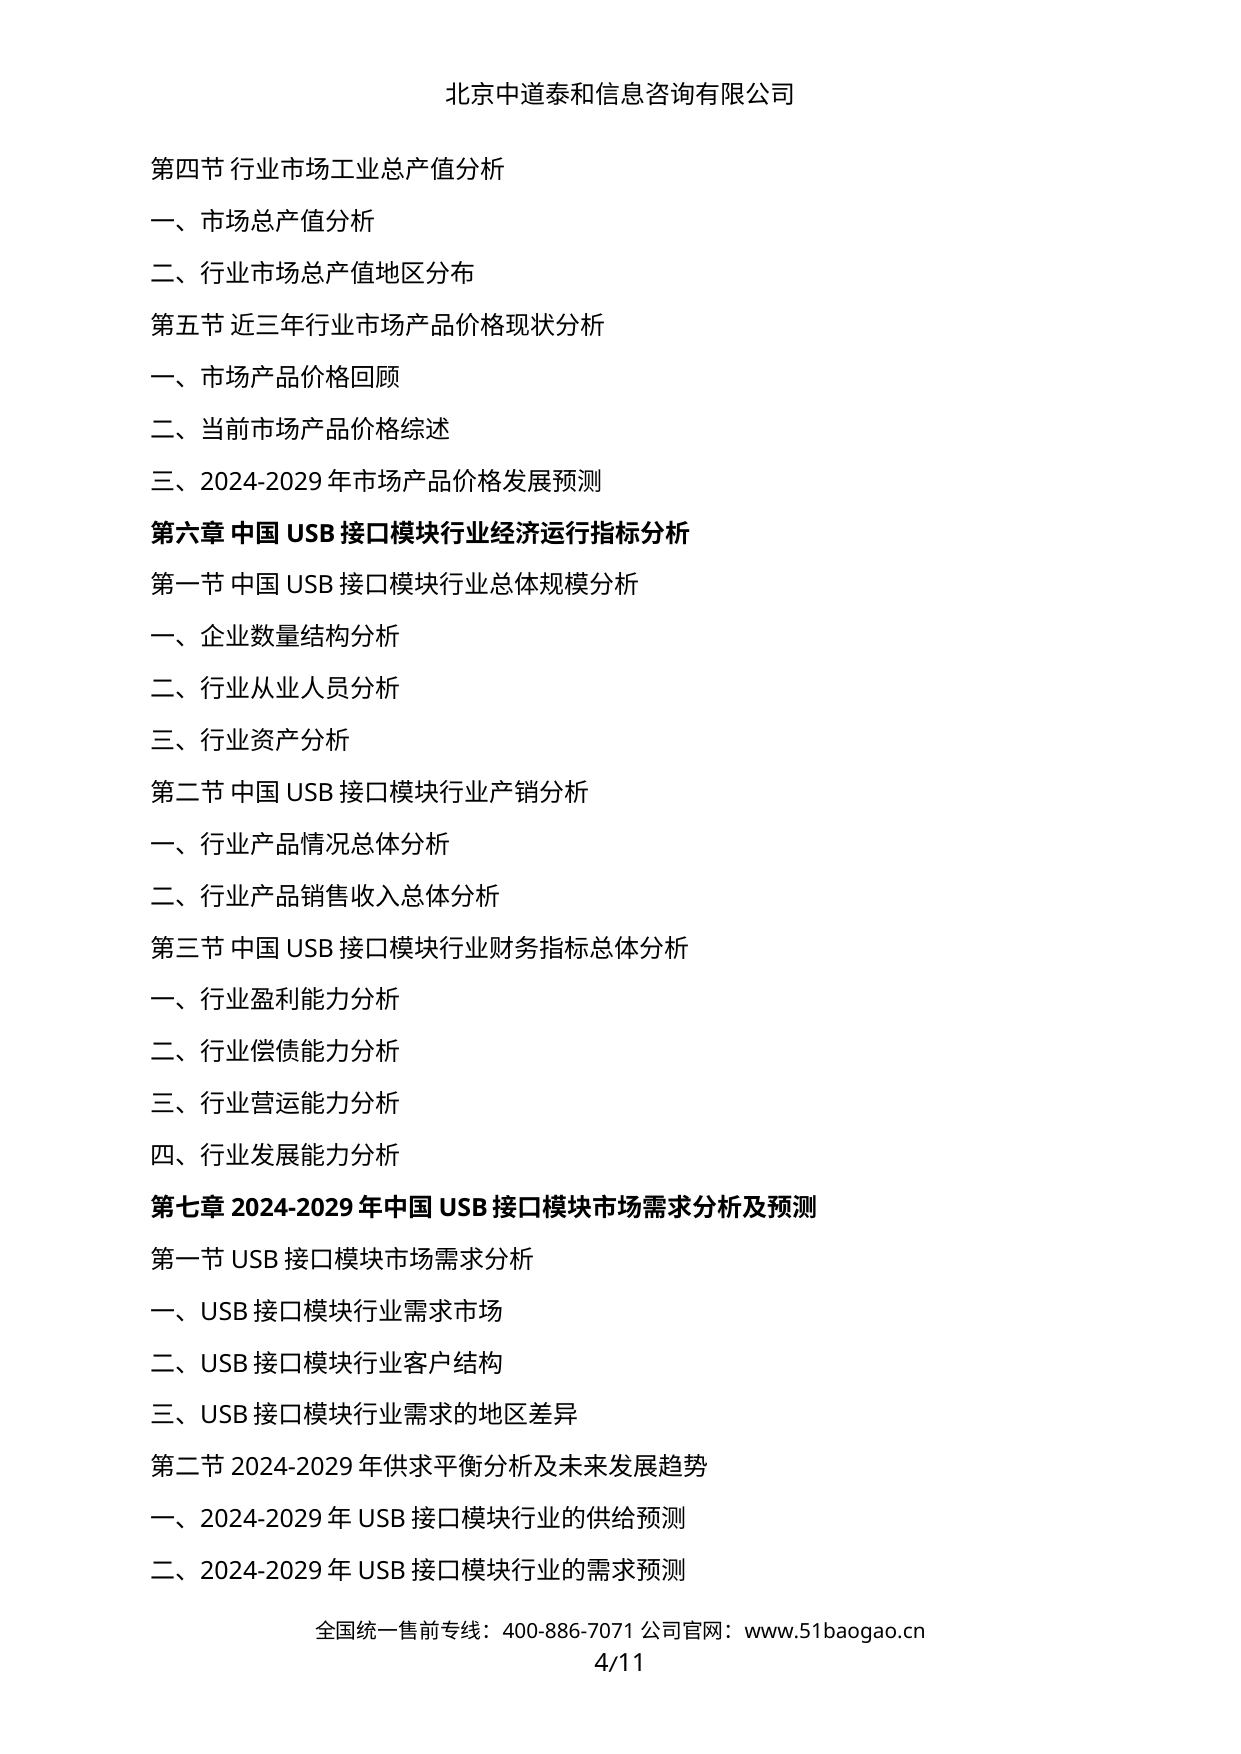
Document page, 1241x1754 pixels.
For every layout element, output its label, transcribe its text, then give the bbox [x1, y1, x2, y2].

text 第一节 USB接口模块市场需求分析 [150, 1239, 1090, 1276]
text 二、2024-2029年USB接口模块行业的需求预测 [150, 1551, 1090, 1587]
text 一、市场总产值分析 [150, 202, 1090, 238]
text 第五节 近三年行业市场产品价格现状分析 [150, 306, 1090, 342]
text 第一节 中国USB接口模块行业总体规模分析 [150, 565, 1090, 601]
text 第六章 中国USB接口模块行业经济运行指标分析 [150, 513, 1090, 549]
text 三、行业营运能力分析 [150, 1084, 1090, 1120]
text 二、行业产品销售收入总体分析 [150, 876, 1090, 912]
text 第二节 中国USB接口模块行业产销分析 [150, 772, 1090, 809]
text 第四节 行业市场工业总产值分析 [150, 150, 1090, 186]
text 三、USB接口模块行业需求的地区差异 [150, 1395, 1090, 1431]
text 二、当前市场产品价格综述 [150, 409, 1090, 446]
text 四、行业发展能力分析 [150, 1136, 1090, 1172]
text 二、行业偿债能力分析 [150, 1032, 1090, 1068]
text 一、2024-2029年USB接口模块行业的供给预测 [150, 1499, 1090, 1535]
text 一、市场产品价格回顾 [150, 357, 1090, 394]
text 第三节 中国USB接口模块行业财务指标总体分析 [150, 928, 1090, 964]
text 一、USB接口模块行业需求市场 [150, 1291, 1090, 1327]
text 第二节 2024-2029年供求平衡分析及未来发展趋势 [150, 1447, 1090, 1483]
text 二、行业市场总产值地区分布 [150, 254, 1090, 290]
text 二、行业从业人员分析 [150, 669, 1090, 705]
text 一、行业产品情况总体分析 [150, 824, 1090, 861]
text 一、企业数量结构分析 [150, 617, 1090, 653]
text 一、行业盈利能力分析 [150, 980, 1090, 1016]
text 第七章 2024-2029年中国USB接口模块市场需求分析及预测 [150, 1187, 1090, 1224]
text 二、USB接口模块行业客户结构 [150, 1343, 1090, 1379]
text 三、行业资产分析 [150, 721, 1090, 757]
text 三、2024-2029年市场产品价格发展预测 [150, 461, 1090, 497]
